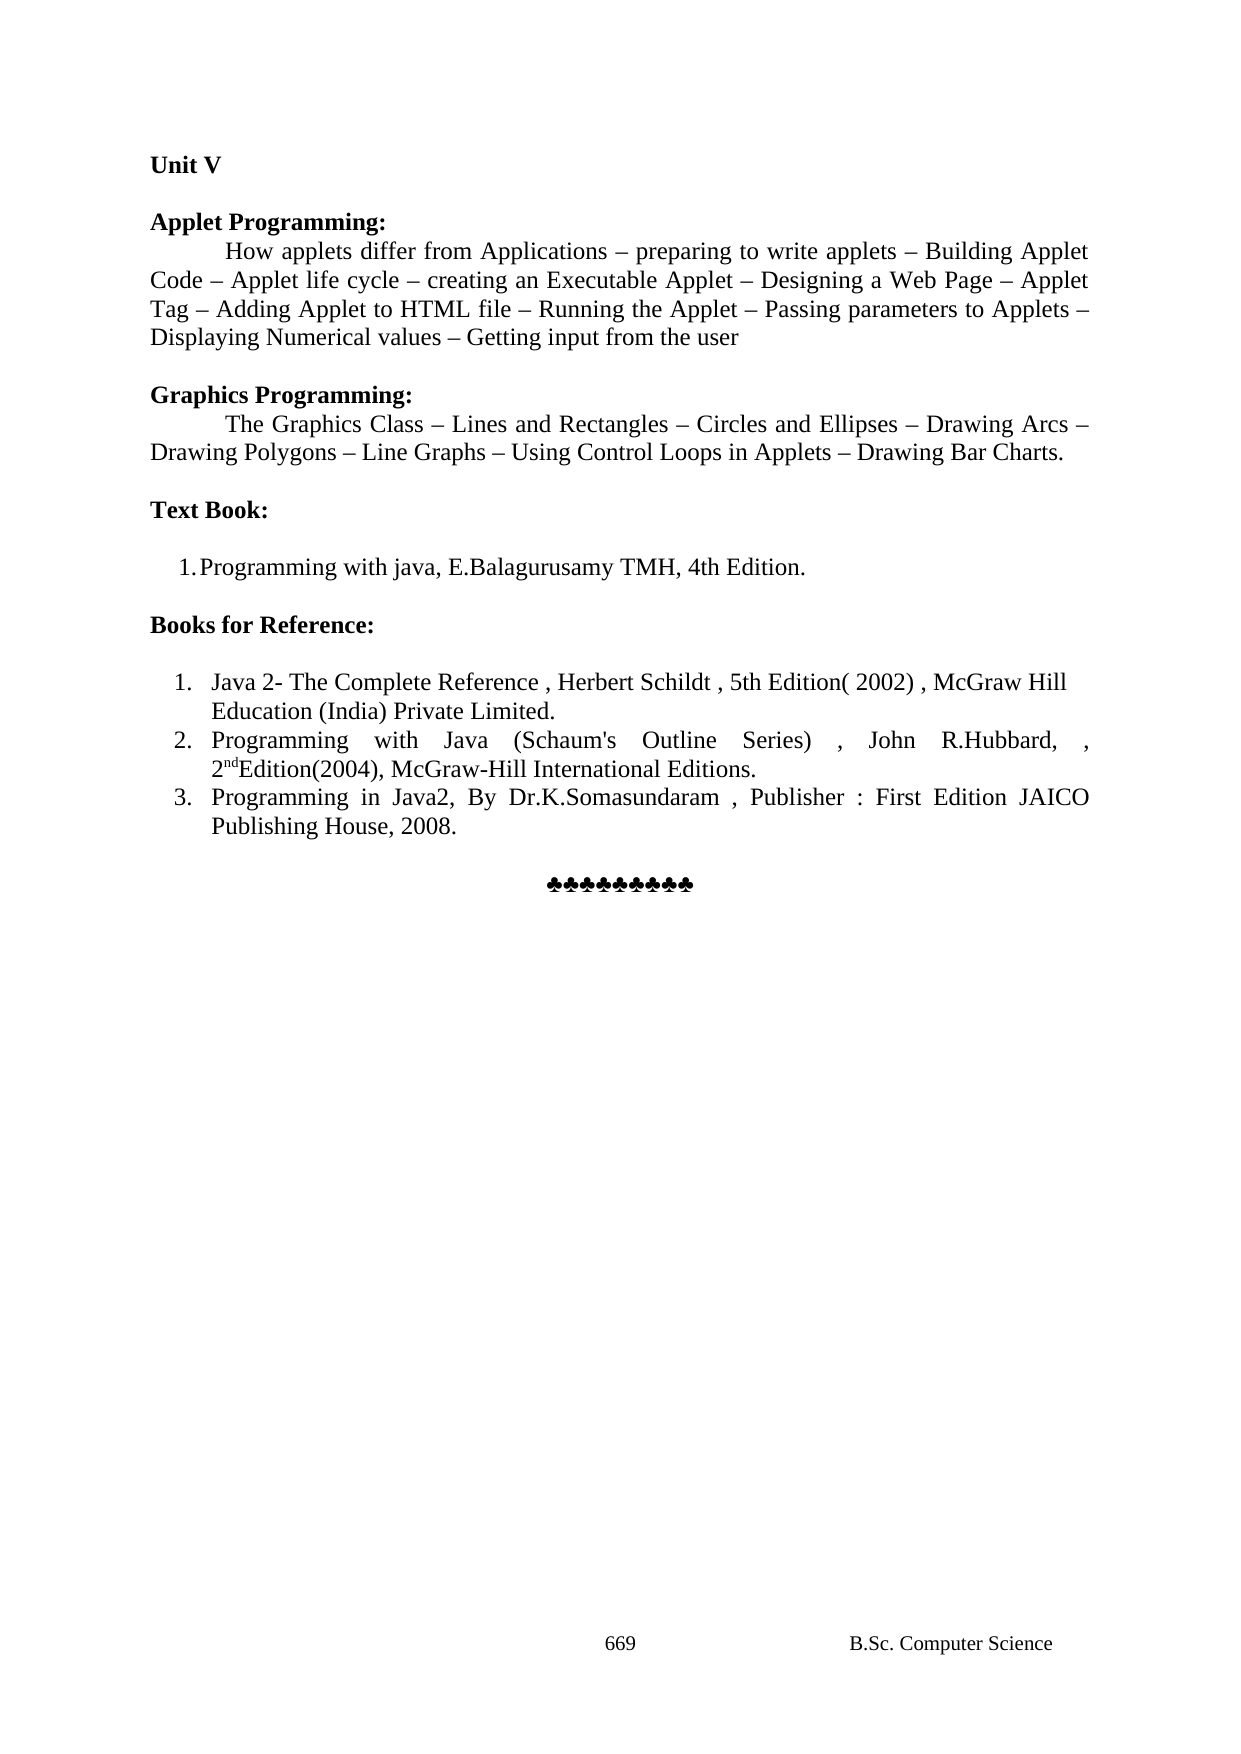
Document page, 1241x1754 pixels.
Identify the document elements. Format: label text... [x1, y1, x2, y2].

text How applets differ from Applications – preparing to write applets – Building Applet Code – Applet life cycle – creating an Executable Applet – Designing a Web Page – Applet Tag – Adding Applet to HTML file – Running the Applet – Passing parameters to Applets – Displaying Numerical values – Getting input from the user [150, 236, 1090, 351]
text The Graphics Class – Lines and Rectangles – Circles and Ellipses – Drawing Arcs – Drawing Polygons – Line Graphs – Using Control Loops in Applets – Drawing Bar Charts. [150, 409, 1090, 466]
text Graphics Programming: [150, 380, 1090, 409]
text Applet Programming: [150, 207, 1090, 236]
list Java 2- The Complete Reference , Herbert Schildt , 5th Edition( 2002) , McGraw Hill [174, 667, 1090, 696]
text ♣♣♣♣♣♣♣♣♣ [150, 869, 1090, 897]
text Books for Reference: [150, 610, 1090, 639]
text Text Book: [150, 495, 1090, 524]
list Programming in Java2, By Dr.K.Somasundaram , Publisher : First Edition JAICO Publishing House, 2008. [174, 782, 1090, 840]
list Programming with java, E.Balagurusamy TMH, 4th Edition. [178, 552, 1090, 581]
text Education (India) Private Limited. [211, 696, 1090, 725]
text Unit V [150, 150, 1090, 179]
list Programming with Java (Schaum's Outline Series) , John R.Hubbard, , 2ndEdition(2004), McGraw-Hill International Editions. [174, 725, 1090, 782]
